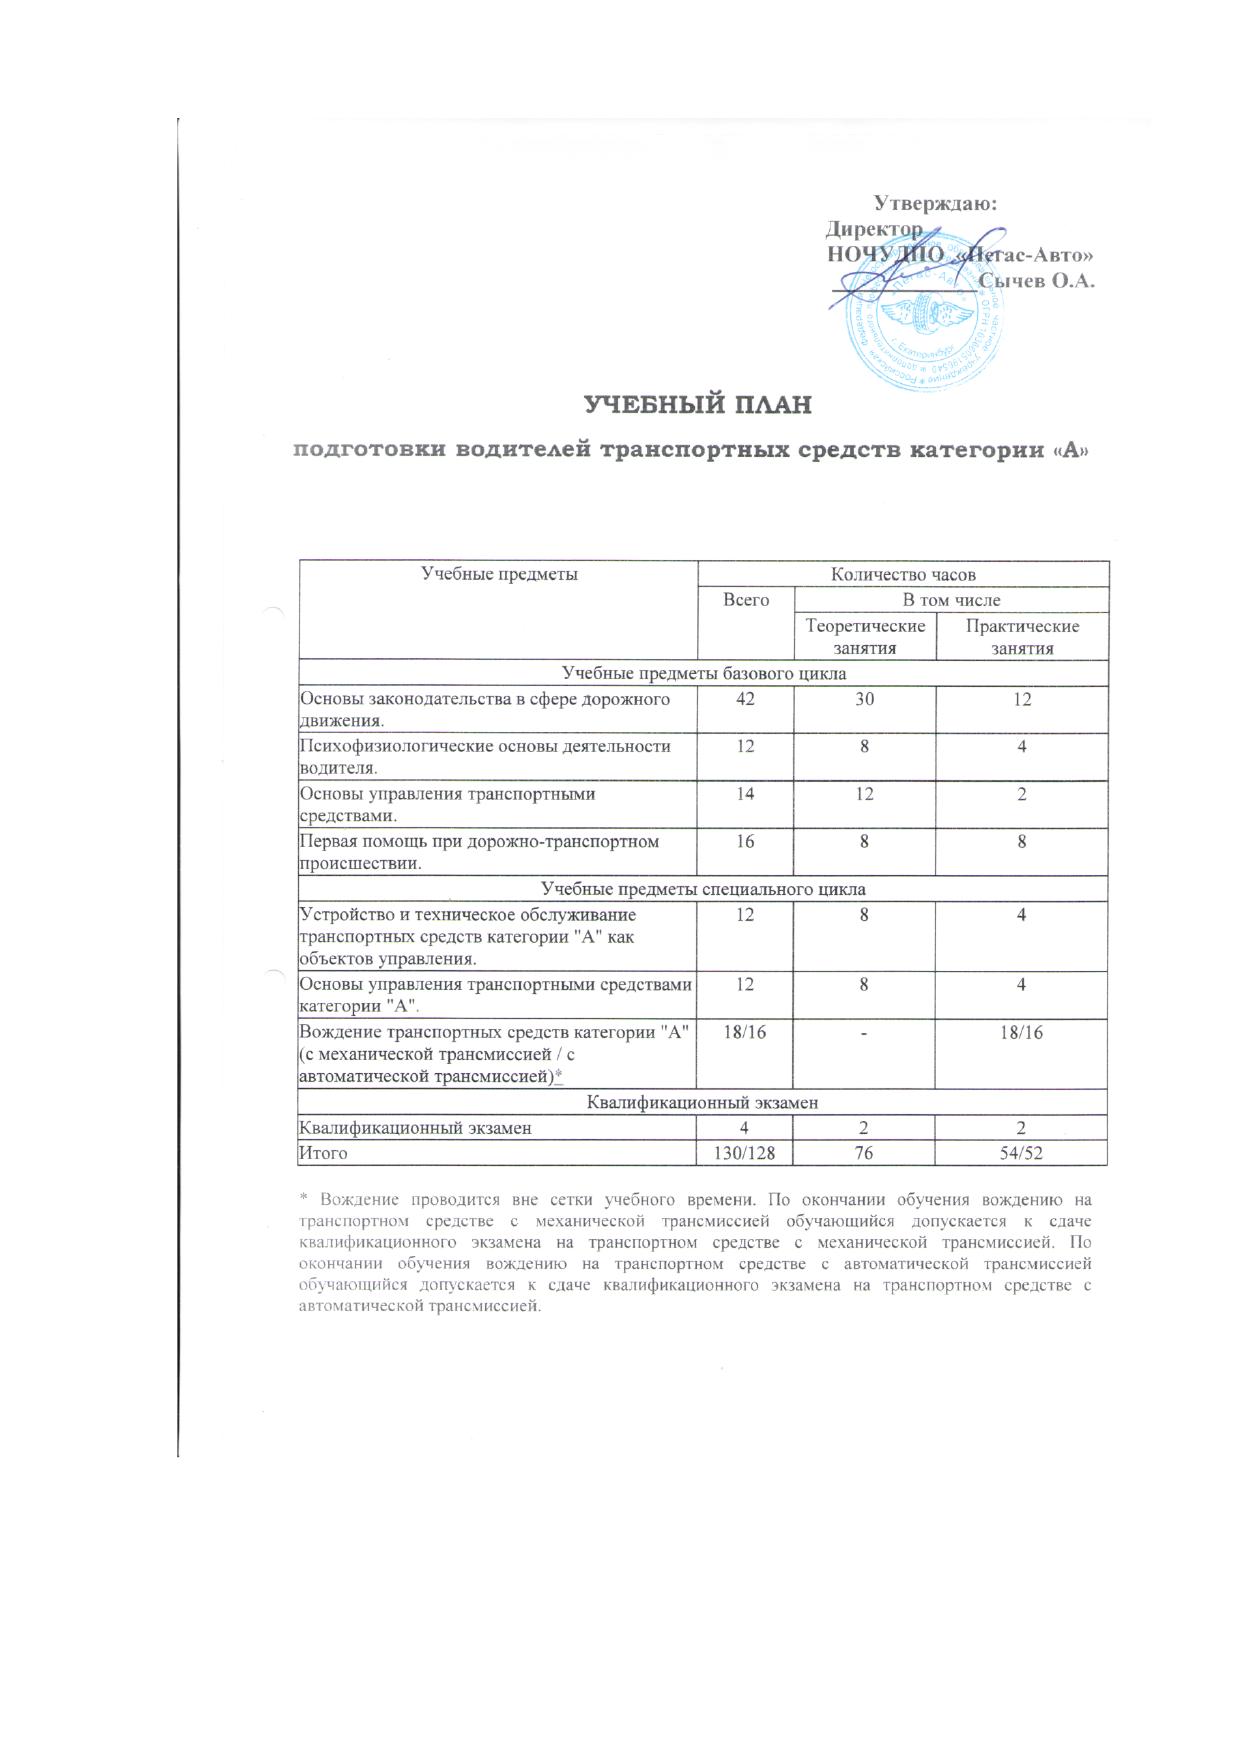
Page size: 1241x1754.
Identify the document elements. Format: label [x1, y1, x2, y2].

picture [177, 118, 1151, 1459]
